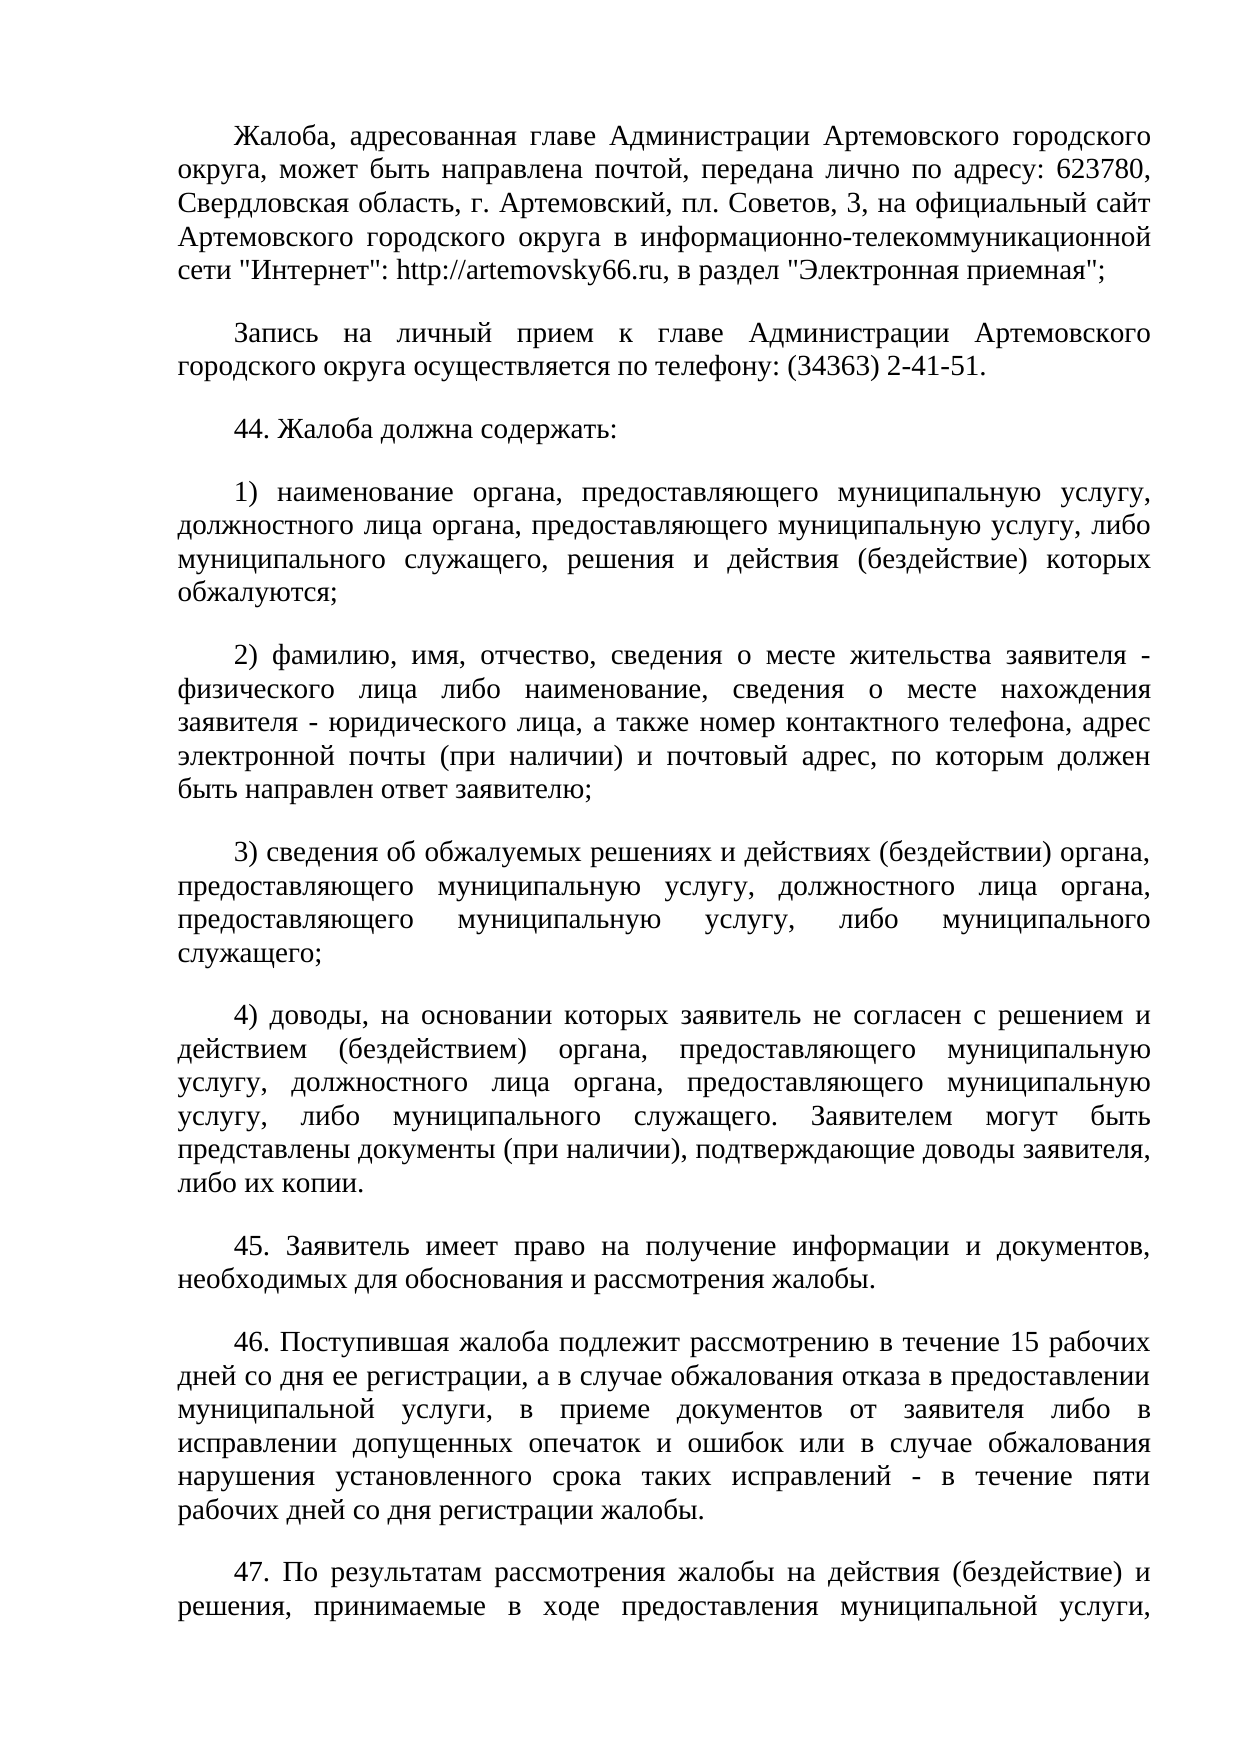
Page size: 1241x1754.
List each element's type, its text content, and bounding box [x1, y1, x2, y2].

text 2) фамилию, имя, отчество, сведения о месте жительства заявителя - физического лица либо наименование, сведения о месте нахождения заявителя - юридического лица, а также номер контактного телефона, адрес электронной почты (при наличии) и почтовый адрес, по которым должен быть направлен ответ заявителю; [177, 637, 1152, 805]
text 45. Заявитель имеет право на получение информации и документов, необходимых для обоснования и рассмотрения жалобы. [177, 1228, 1152, 1295]
text Запись на личный прием к главе Администрации Артемовского городского округа осуществляется по телефону: (34363) 2-41-51. [177, 315, 1152, 382]
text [177, 1554, 1152, 1622]
text Жалоба, адресованная главе Администрации Артемовского городского округа, может быть направлена почтой, передана лично по адресу: 623780, Свердловская область, г. Артемовский, пл. Советов, 3, на официальный сайт Артемовского городского округа в информационно-телекоммуникационной сети "Интернет": http://artemovsky66.ru, в раздел "Электронная приемная"; [177, 118, 1152, 286]
text 44. Жалоба должна содержать: [177, 411, 1152, 445]
text 1) наименование органа, предоставляющего муниципальную услугу, должностного лица органа, предоставляющего муниципальную услугу, либо муниципального служащего, решения и действия (бездействие) которых обжалуются; [177, 474, 1152, 608]
text 46. Поступившая жалоба подлежит рассмотрению в течение 15 рабочих дней со дня ее регистрации, а в случае обжалования отказа в предоставлении муниципальной услуги, в приеме документов от заявителя либо в исправлении допущенных опечаток и ошибок или в случае обжалования нарушения установленного срока таких исправлений - в течение пяти рабочих дней со дня регистрации жалобы. [177, 1324, 1152, 1525]
text 4) доводы, на основании которых заявитель не согласен с решением и действием (бездействием) органа, предоставляющего муниципальную услугу, должностного лица органа, предоставляющего муниципальную услугу, либо муниципального служащего. Заявителем могут быть представлены документы (при наличии), подтверждающие доводы заявителя, либо их копии. [177, 997, 1152, 1199]
text 3) сведения об обжалуемых решениях и действиях (бездействии) органа, предоставляющего муниципальную услугу, должностного лица органа, предоставляющего муниципальную услугу, либо муниципального служащего; [177, 834, 1152, 968]
